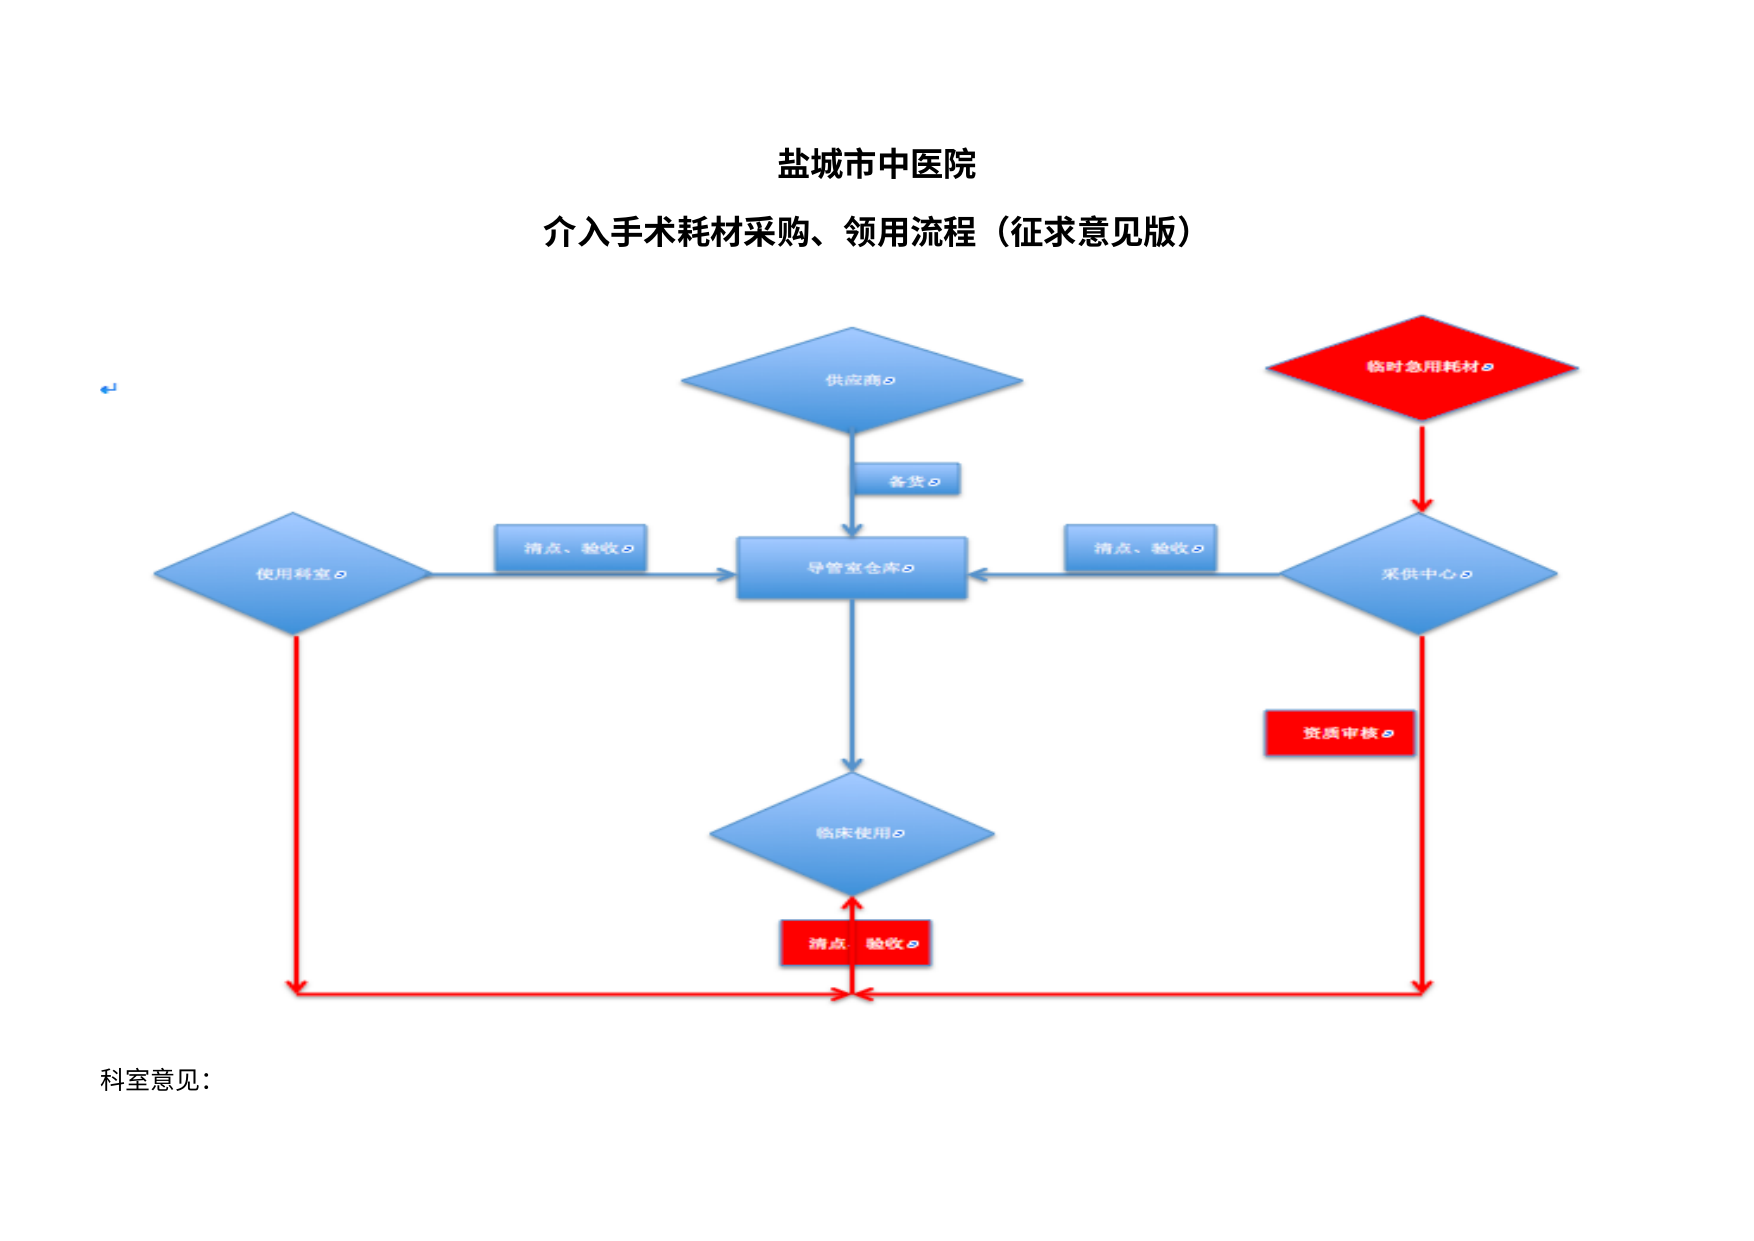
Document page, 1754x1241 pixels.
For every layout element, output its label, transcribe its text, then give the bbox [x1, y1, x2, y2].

text 介入手术耗材采购、领用流程（征求意见版） [100, 196, 1653, 263]
picture [100, 297, 1639, 1018]
text 盐城市中医院 [100, 128, 1653, 196]
text 科室意见： [100, 1044, 1653, 1112]
